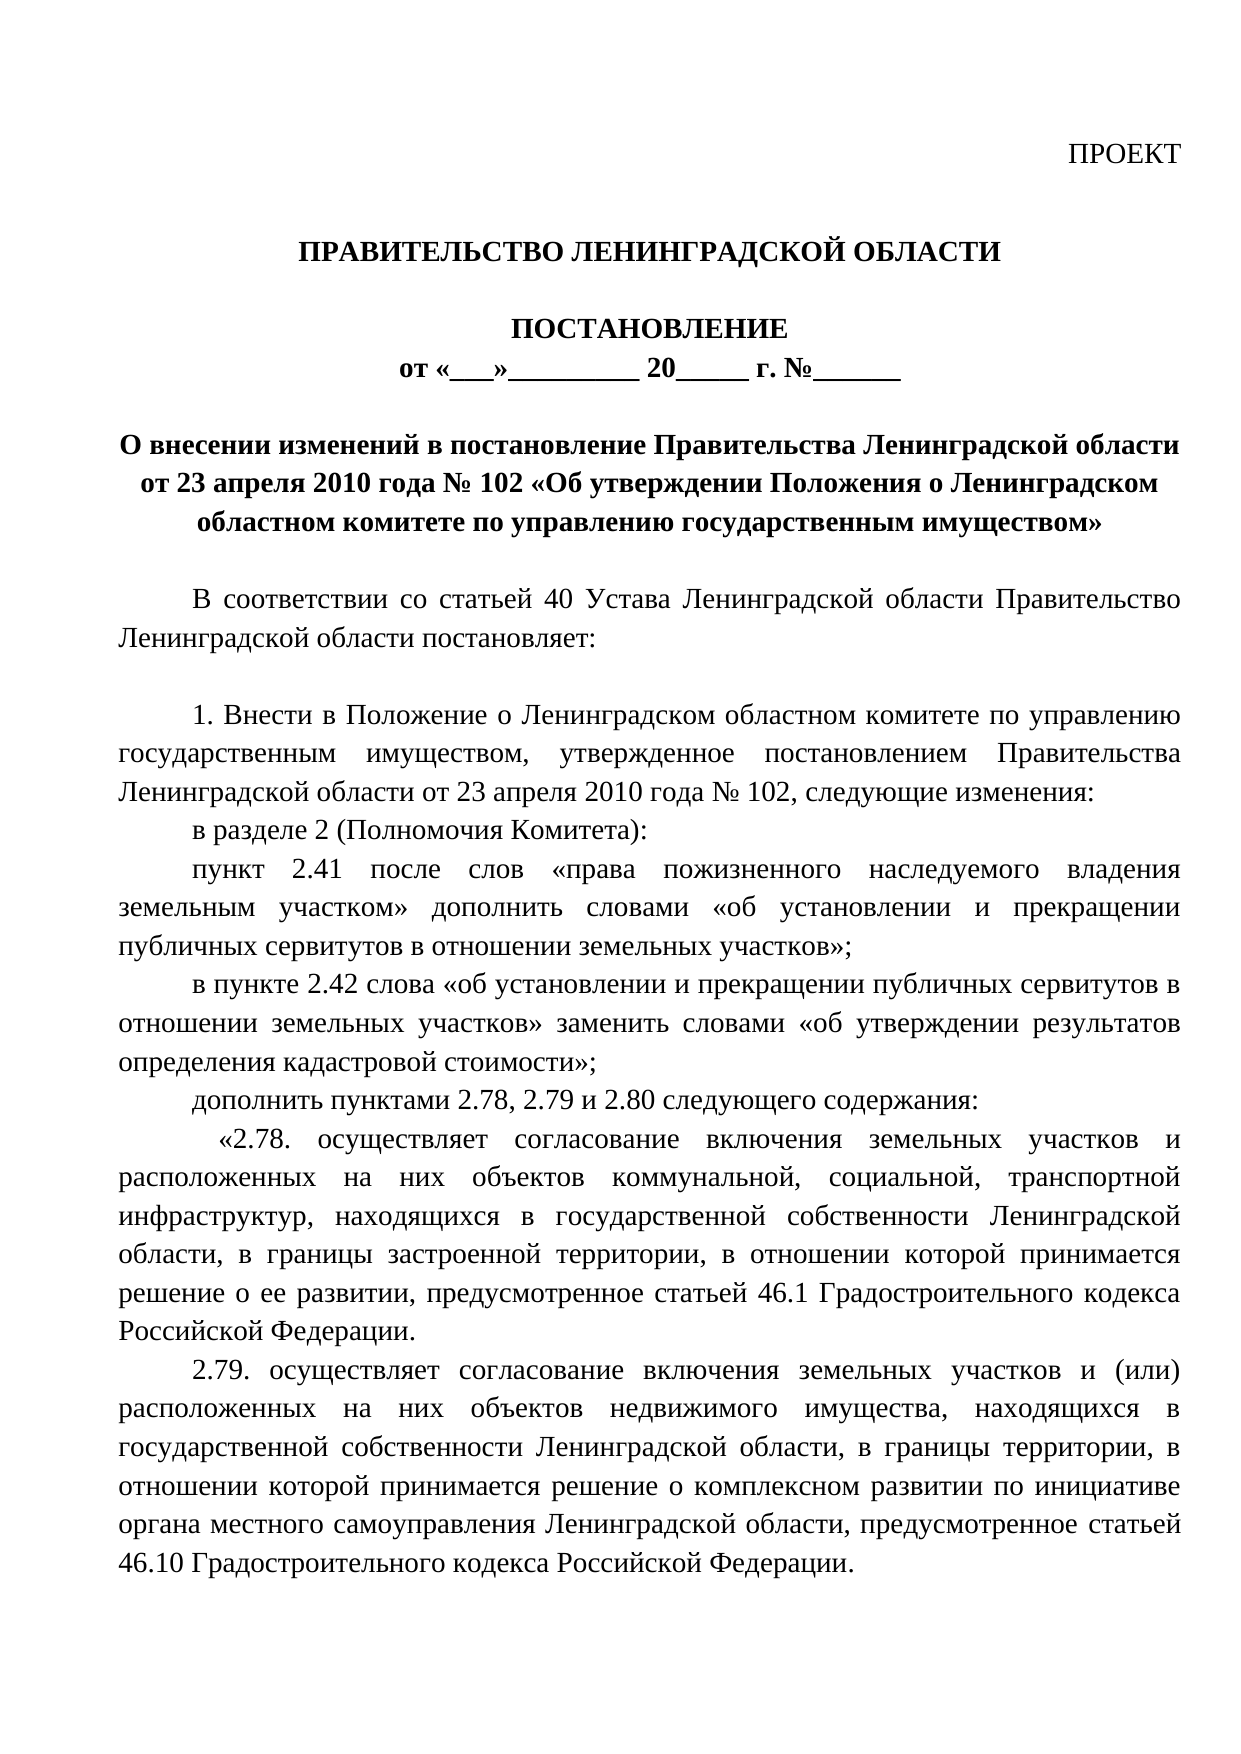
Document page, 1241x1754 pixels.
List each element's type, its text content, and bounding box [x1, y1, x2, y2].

text 2.79. осуществляет согласование включения земельных участков и (или) расположенных на них объектов недвижимого имущества, находящихся в государственной собственности Ленинградской области, в границы территории, в отношении которой принимается решение о комплексном развитии по инициативе органа местного самоуправления Ленинградской области, предусмотренное статьей 46.10 Градостроительного кодекса Российской Федерации. [118, 1352, 1181, 1578]
text в разделе 2 (Полномочия Комитета): [118, 812, 1181, 846]
text пункт 2.41 после слов «права пожизненного наследуемого владения земельным участком» дополнить словами «об установлении и прекращении публичных сервитутов в отношении земельных участков»; [118, 851, 1181, 962]
text «2.78. осуществляет согласование включения земельных участков и расположенных на них объектов коммунальной, социальной, транспортной инфраструктур, находящихся в государственной собственности Ленинградской области, в границы застроенной территории, в отношении которой принимается решение о ее развитии, предусмотренное статьей 46.1 Градостроительного кодекса Российской Федерации. [118, 1121, 1181, 1347]
text ПОСТАНОВЛЕНИЕ [118, 311, 1181, 345]
text В соответствии со статьей 40 Устава Ленинградской области Правительство Ленинградской области постановляет: [118, 581, 1181, 653]
text ПРОЕКТ [118, 103, 1181, 170]
text дополнить пунктами 2.78, 2.79 и 2.80 следующего содержания: [118, 1082, 1181, 1116]
text О внесении изменений в постановление Правительства Ленинградской области от 23 апреля 2010 года № 102 «Об утверждении Положения о Ленинградском областном комитете по управлению государственным имуществом» [118, 427, 1181, 538]
text в пункте 2.42 слова «об установлении и прекращении публичных сервитутов в отношении земельных участков» заменить словами «об утверждении результатов определения кадастровой стоимости»; [118, 967, 1181, 1077]
text ПРАВИТЕЛЬСТВО ЛЕНИНГРАДСКОЙ ОБЛАСТИ [118, 234, 1181, 268]
text 1. Внести в Положение о Ленинградском областном комитете по управлению государственным имуществом, утвержденное постановлением Правительства Ленинградской области от 23 апреля 2010 года № 102, следующие изменения: [118, 697, 1181, 807]
text от «___»_________ 20_____ г. №______ [118, 350, 1181, 383]
